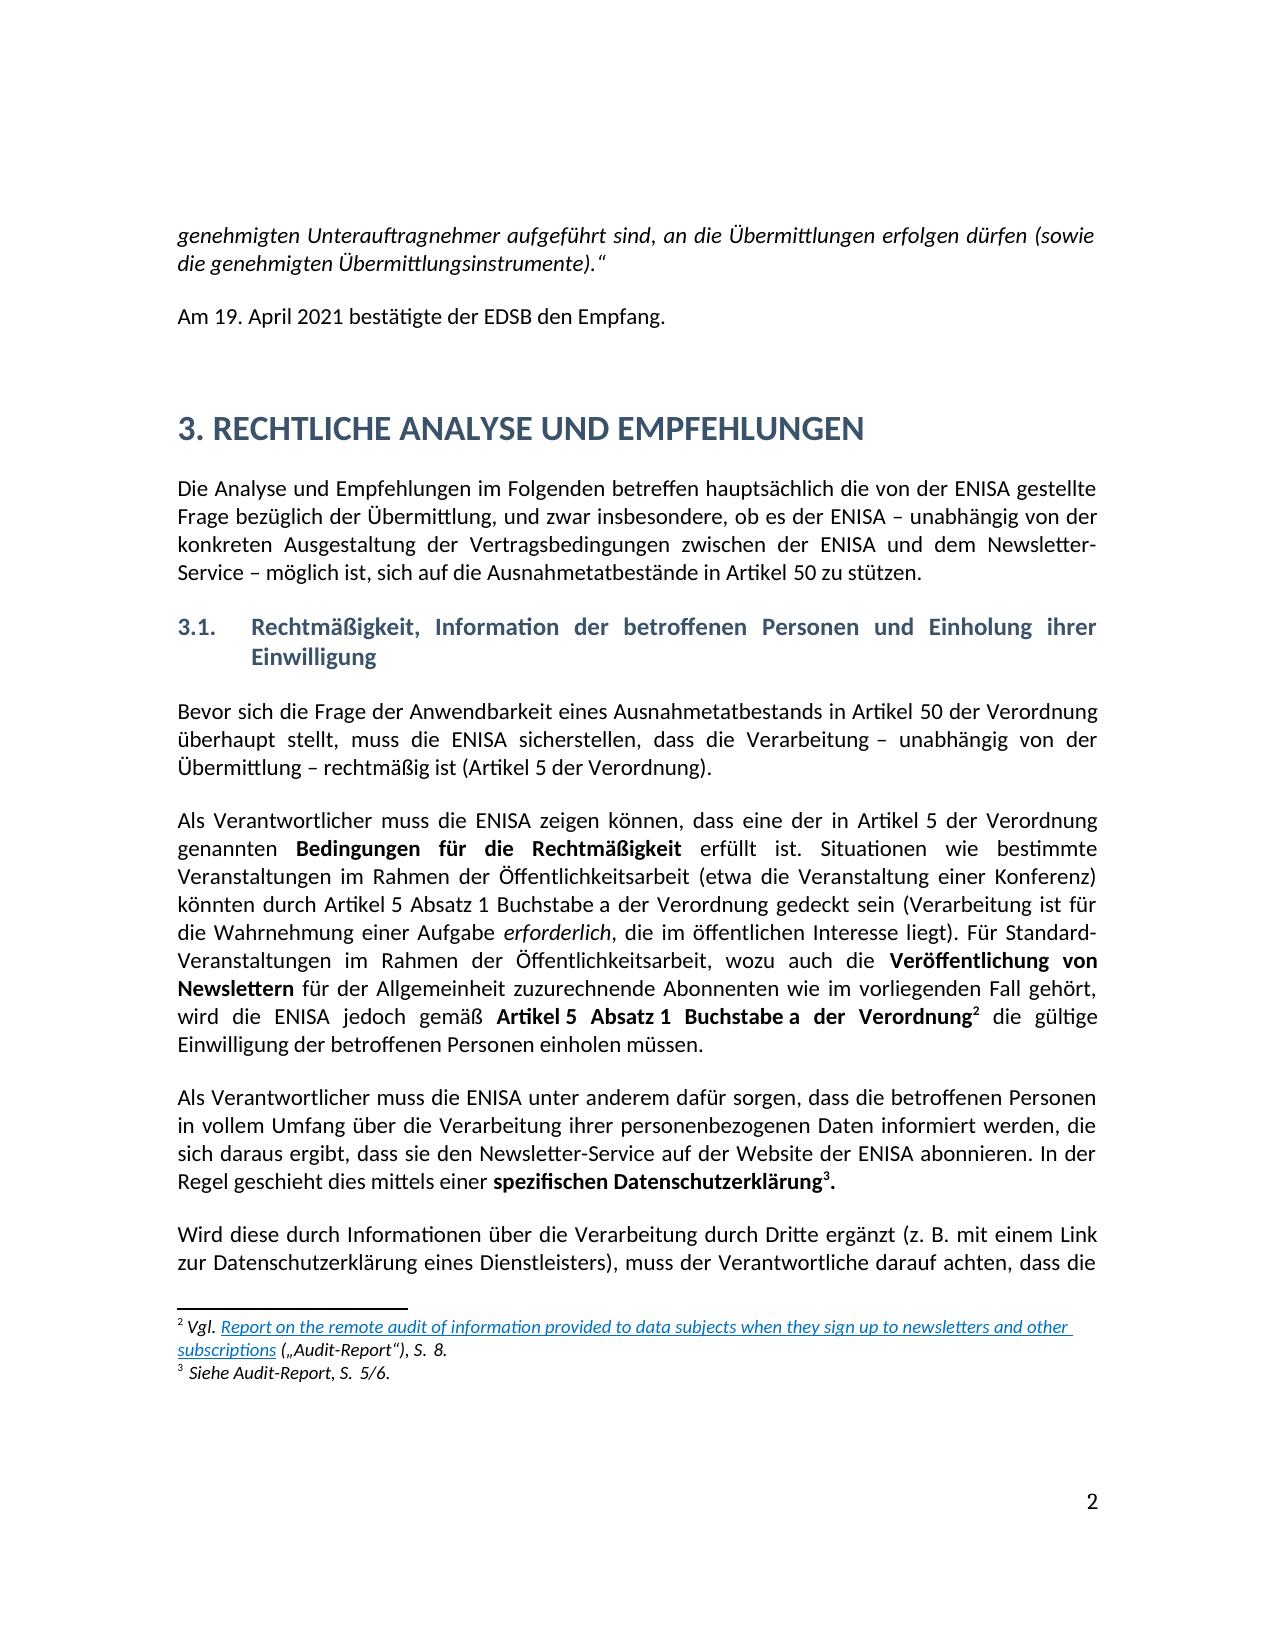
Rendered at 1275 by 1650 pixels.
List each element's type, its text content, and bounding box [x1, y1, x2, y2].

text Bevor sich die Frage der Anwendbarkeit eines Ausnahmetatbestands in Artikel 50 der Verordnung überhaupt stellt, muss die ENISA sicherstellen, dass die Verarbeitung – unabhängig von der Übermittlung – rechtmäßig ist (Artikel 5 der Verordnung). [177, 697, 1098, 781]
list Rechtmäßigkeit, Information der betroffenen Personen und Einholung ihrer Einwilligung [177, 611, 1098, 672]
list RECHTLICHE ANALYSE UND EMPFEHLUNGEN [177, 406, 1098, 449]
text Als Verantwortlicher muss die ENISA zeigen können, dass eine der in Artikel 5 der Verordnung genannten Bedingungen für die Rechtmäßigkeit erfüllt ist. Situationen wie bestimmte Veranstaltungen im Rahmen der Öffentlichkeitsarbeit (etwa die Veranstaltung einer Konferenz) könnten durch Artikel 5 Absatz 1 Buchstabe a der Verordnung gedeckt sein (Verarbeitung ist für die Wahrnehmung einer Aufgabe erforderlich, die im öffentlichen Interesse liegt). Für Standard-Veranstaltungen im Rahmen der Öffentlichkeitsarbeit, wozu auch die Veröffentlichung von Newslettern für der Allgemeinheit zuzurechnende Abonnenten wie im vorliegenden Fall gehört, wird die ENISA jedoch gemäß Artikel 5 Absatz 1 Buchstabe a der Verordnung die gültige Einwilligung der betroffenen Personen einholen müssen. [177, 806, 1098, 1058]
text Die Analyse und Empfehlungen im Folgenden betreffen hauptsächlich die von der ENISA gestellte Frage bezüglich der Übermittlung, und zwar insbesondere, ob es der ENISA – unabhängig von der konkreten Ausgestaltung der Vertragsbedingungen zwischen der ENISA und dem Newsletter-Service – möglich ist, sich auf die Ausnahmetatbestände in Artikel 50 zu stützen. [177, 474, 1098, 586]
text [177, 1220, 1098, 1276]
text Als Verantwortlicher muss die ENISA unter anderem dafür sorgen, dass die betroffenen Personen in vollem Umfang über die Verarbeitung ihrer personenbezogenen Daten informiert werden, die sich daraus ergibt, dass sie den Newsletter-Service auf der Website der ENISA abonnieren. In der Regel geschieht dies mittels einer spezifischen Datenschutzerklärung. [177, 1083, 1098, 1195]
text Am 19. April 2021 bestätigte der EDSB den Empfang. [177, 302, 1098, 331]
